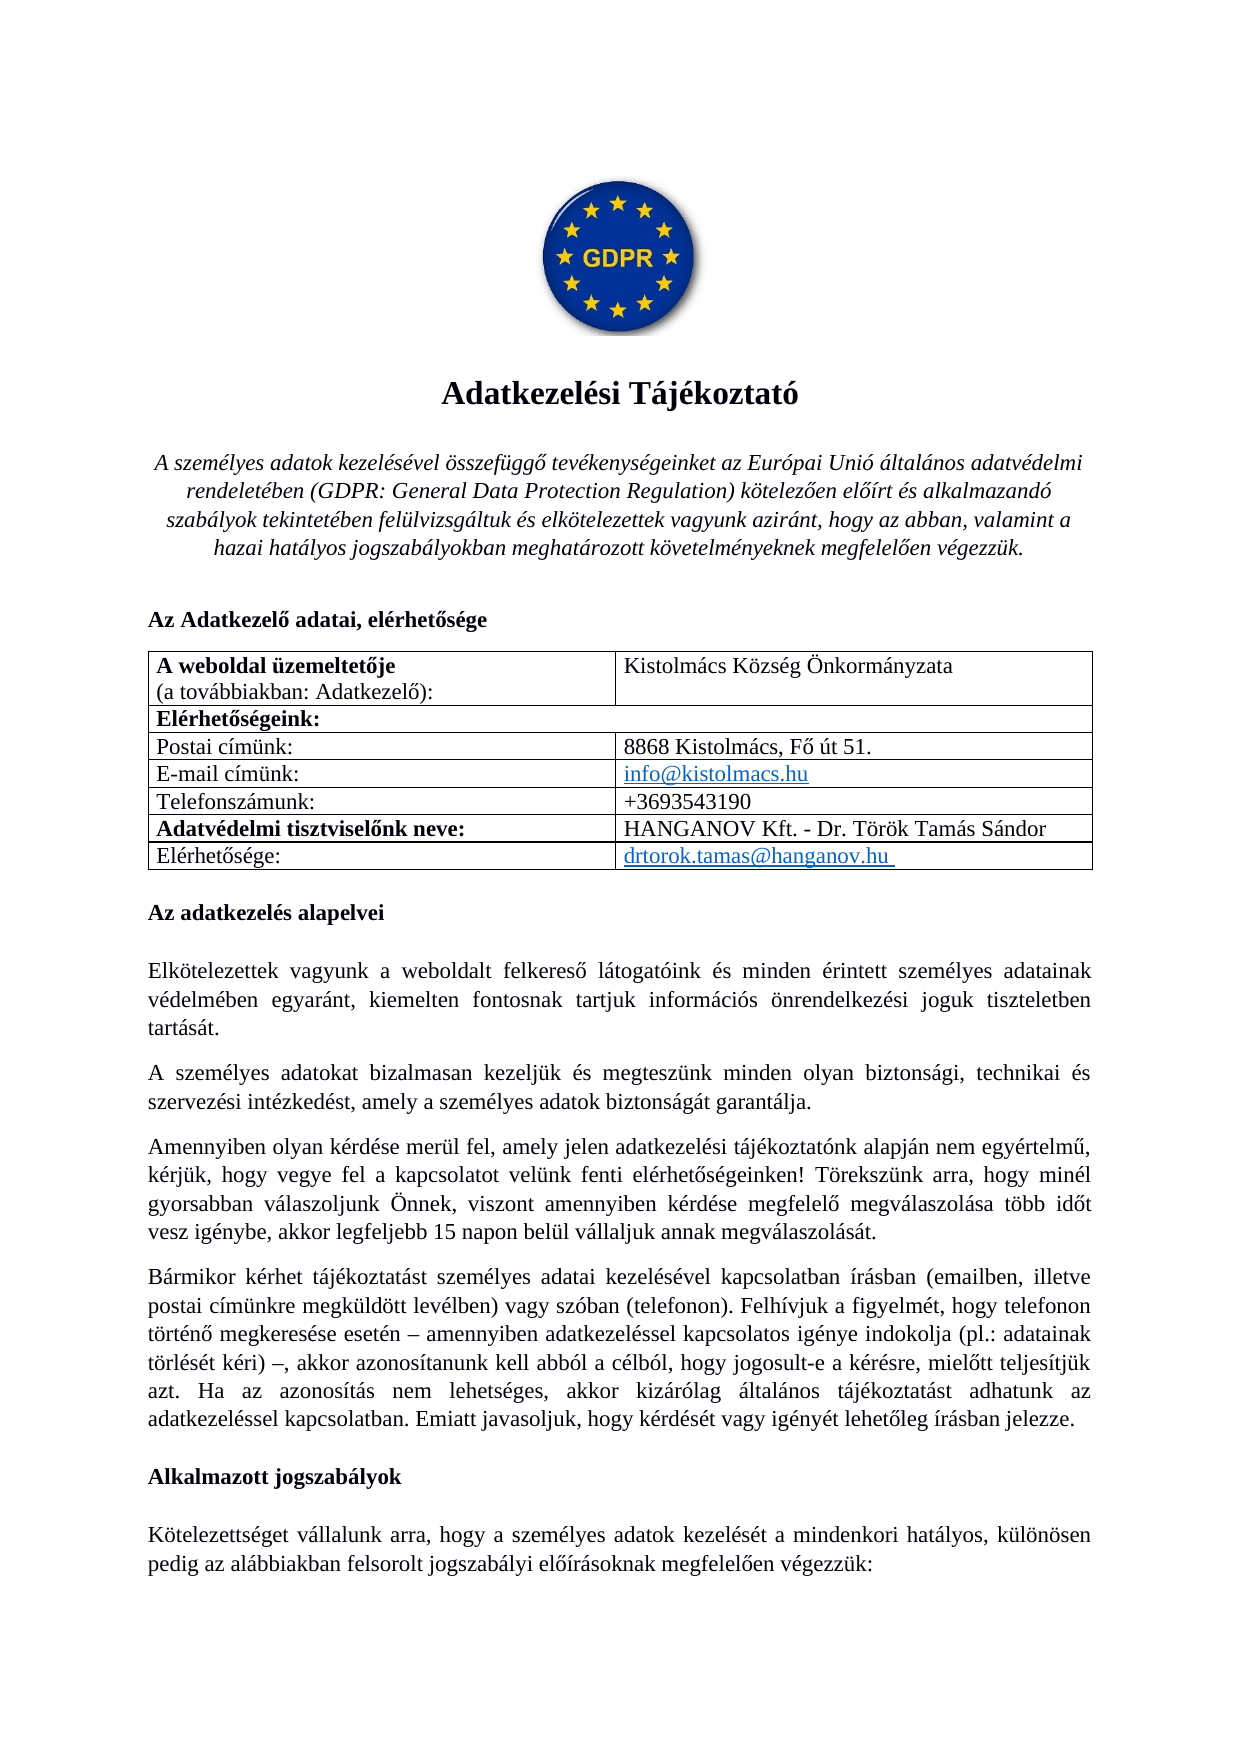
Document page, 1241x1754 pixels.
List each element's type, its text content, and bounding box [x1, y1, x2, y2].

text Amennyiben olyan kérdése merül fel, amely jelen adatkezelési tájékoztatónk alapján nem egyértelmű, kérjük, hogy vegye fel a kapcsolatot velünk fenti elérhetőségeinken! Törekszünk arra, hogy minél gyorsabban válaszoljunk Önnek, viszont amennyiben kérdése megfelelő megválaszolása több időt vesz igénybe, akkor legfeljebb 15 napon belül vállaljuk annak megválaszolását. [148, 1133, 1093, 1244]
text Elkötelezettek vagyunk a weboldalt felkereső látogatóink és minden érintett személyes adatainak védelmében egyaránt, kiemelten fontosnak tartjuk információs önrendelkezési joguk tiszteletben tartását. [148, 957, 1093, 1041]
table_cell Postai címünk: [149, 733, 615, 759]
text Bármikor kérhet tájékoztatást személyes adatai kezelésével kapcsolatban írásban (emailben, illetve postai címünkre megküldött levélben) vagy szóban (telefonon). Felhívjuk a figyelmét, hogy telefonon történő megkeresése esetén – amennyiben adatkezeléssel kapcsolatos igénye indokolja (pl.: adatainak törlését kéri) –, akkor azonosítanunk kell abból a célból, hogy jogosult-e a kérésre, mielőtt teljesítjük azt. Ha az azonosítás nem lehetséges, akkor kizárólag általános tájékoztatást adhatunk az adatkezeléssel kapcsolatban. Emiatt javasoljuk, hogy kérdését vagy igényét lehetőleg írásban jelezze. [148, 1263, 1093, 1432]
table_cell Adatvédelmi tisztviselőnk neve: [149, 815, 615, 841]
table_cell Telefonszámunk: [149, 788, 615, 814]
subtitle Az adatkezelés alapelvei [148, 899, 1093, 926]
table_cell Elérhetősége: [149, 843, 615, 869]
text Kötelezettséget vállalunk arra, hogy a személyes adatok kezelését a mindenkori hatályos, különösen pedig az alábbiakban felsorolt jogszabályi előírásoknak megfelelően végezzük: [148, 1521, 1093, 1576]
picture [498, 176, 742, 336]
table_cell Elérhetőségeink: [149, 706, 1092, 732]
table_cell +3693543190 [616, 788, 1092, 814]
table_cell 8868 Kistolmács, Fő út 51. [616, 733, 1092, 759]
text Az Adatkezelő adatai, elérhetősége [148, 606, 1093, 632]
table_cell drtorok.tamas@hanganov.hu [616, 843, 1092, 869]
table_header Kistolmács Község Önkormányzata [616, 652, 1092, 704]
title Adatkezelési Tájékoztató [148, 373, 1093, 411]
table_header A weboldal üzemeltetője (a továbbiakban: Adatkezelő): [149, 652, 615, 704]
table_cell HANGANOV Kft. - Dr. Török Tamás Sándor [616, 815, 1092, 841]
text A személyes adatok kezelésével összefüggő tevékenységeinket az Európai Unió általános adatvédelmi rendeletében (GDPR: General Data Protection Regulation) kötelezően előírt és alkalmazandó szabályok tekintetében felülvizsgáltuk és elkötelezettek vagyunk aziránt, hogy az abban, valamint a hazai hatályos jogszabályokban meghatározott követelményeknek megfelelően végezzük. [148, 449, 1093, 561]
table_cell E-mail címünk: [149, 760, 615, 787]
table_cell info@kistolmacs.hu [616, 760, 1092, 787]
subtitle Alkalmazott jogszabályok [148, 1463, 1093, 1490]
text A személyes adatokat bizalmasan kezeljük és megteszünk minden olyan biztonsági, technikai és szervezési intézkedést, amely a személyes adatok biztonságát garantálja. [148, 1059, 1093, 1114]
